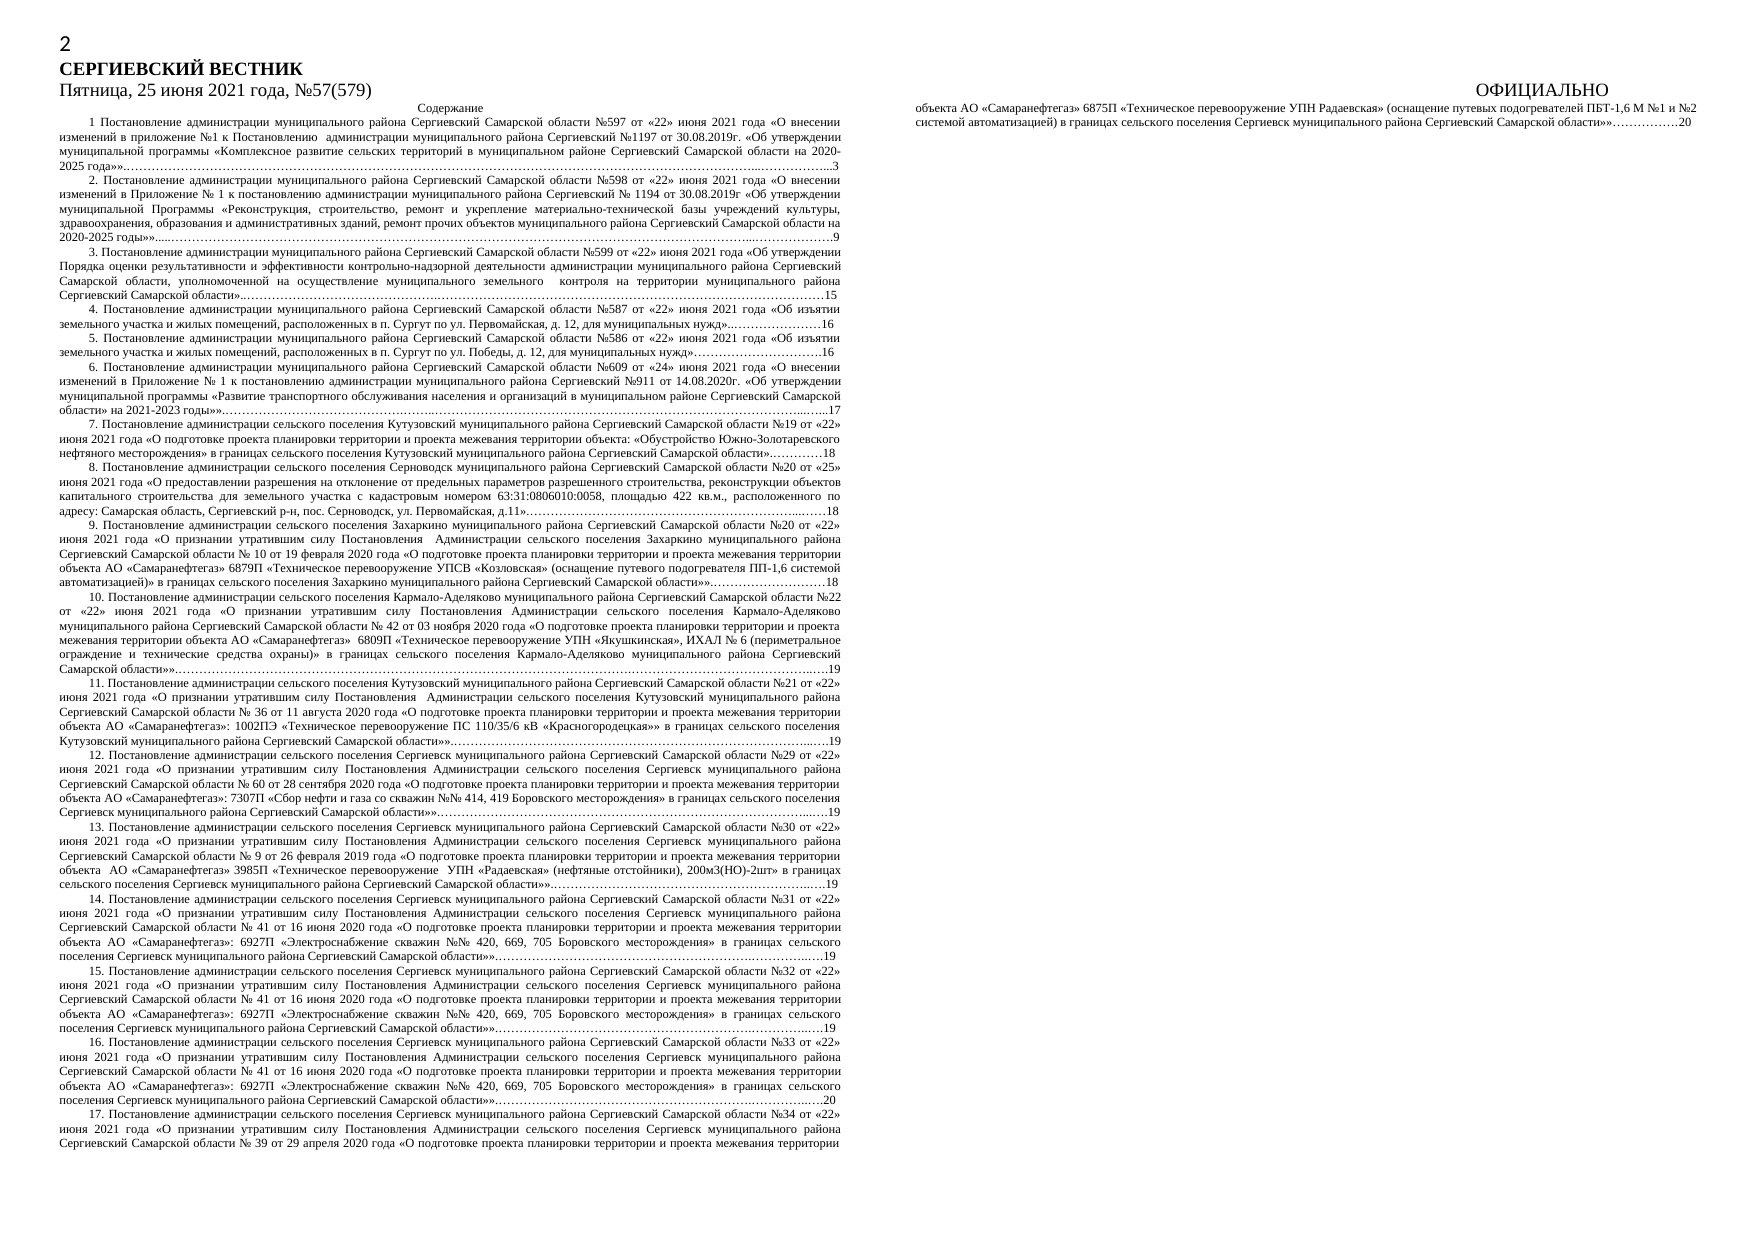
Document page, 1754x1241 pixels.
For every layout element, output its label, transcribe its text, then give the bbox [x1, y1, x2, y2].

text 15. Постановление администрации сельского поселения Сергиевск муниципального района Сергиевский Самарской области №32 от «22» июня 2021 года «О признании утратившим силу Постановления Администрации сельского поселения Сергиевск муниципального района Сергиевский Самарской области № 41 от 16 июня 2020 года «О подготовке проекта планировки территории и проекта межевания территории объекта АО «Самаранефтегаз»: 6927П «Электроснабжение скважин №№ 420, 669, 705 Боровского месторождения» в границах сельского поселения Сергиевск муниципального района Сергиевский Самарской области»».…………………………………………………….…………..….19 [59, 963, 842, 1035]
text 1 Постановление администрации муниципального района Сергиевский Самарской области №597 от «22» июня 2021 года «О внесении изменений в приложение №1 к Постановлению администрации муниципального района Сергиевский №1197 от 30.08.2019г. «Об утверждении муниципальной программы «Комплексное развитие сельских территорий в муниципальном районе Сергиевский Самарской области на 2020-2025 года»».……………………………………………………………………………………………………………………………………...……………...3 [59, 115, 842, 173]
text 7. Постановление администрации сельского поселения Кутузовский муниципального района Сергиевский Самарской области №19 от «22» июня 2021 года «О подготовке проекта планировки территории и проекта межевания территории объекта: «Обустройство Южно-Золотаревского нефтяного месторождения» в границах сельского поселения Кутузовский муниципального района Сергиевский Самарской области».…………18 [59, 417, 842, 460]
text 3. Постановление администрации муниципального района Сергиевский Самарской области №599 от «22» июня 2021 года «Об утверждении Порядка оценки результативности и эффективности контрольно-надзорной деятельности администрации муниципального района Сергиевский Самарской области, уполномоченной на осуществление муниципального земельного контроля на территории муниципального района Сергиевский Самарской области»..……………………………………….…………………………………………………………………………………15 [59, 244, 842, 302]
text 5. Постановление администрации муниципального района Сергиевский Самарской области №586 от «22» июня 2021 года «Об изъятии земельного участка и жилых помещений, расположенных в п. Сургут по ул. Победы, д. 12, для муниципальных нужд»………………………….16 [59, 331, 842, 359]
text 8. Постановление администрации сельского поселения Серноводск муниципального района Сергиевский Самарской области №20 от «25» июня 2021 года «О предоставлении разрешения на отклонение от предельных параметров разрешенного строительства, реконструкции объектов капитального строительства для земельного участка с кадастровым номером 63:31:0806010:0058, площадью 422 кв.м., расположенного по адресу: Самарская область, Сергиевский р-н, пос. Серноводск, ул. Первомайская, д.11».………………………………………………………...……18 [59, 460, 842, 518]
text 4. Постановление администрации муниципального района Сергиевский Самарской области №587 от «22» июня 2021 года «Об изъятии земельного участка и жилых помещений, расположенных в п. Сургут по ул. Первомайская, д. 12, для муниципальных нужд»..…………………16 [59, 302, 842, 331]
text 14. Постановление администрации сельского поселения Сергиевск муниципального района Сергиевский Самарской области №31 от «22» июня 2021 года «О признании утратившим силу Постановления Администрации сельского поселения Сергиевск муниципального района Сергиевский Самарской области № 41 от 16 июня 2020 года «О подготовке проекта планировки территории и проекта межевания территории объекта АО «Самаранефтегаз»: 6927П «Электроснабжение скважин №№ 420, 669, 705 Боровского месторождения» в границах сельского поселения Сергиевск муниципального района Сергиевский Самарской области»».…………………………………………………….…………..….19 [59, 891, 842, 963]
text 12. Постановление администрации сельского поселения Сергиевск муниципального района Сергиевский Самарской области №29 от «22» июня 2021 года «О признании утратившим силу Постановления Администрации сельского поселения Сергиевск муниципального района Сергиевский Самарской области № 60 от 28 сентября 2020 года «О подготовке проекта планировки территории и проекта межевания территории объекта АО «Самаранефтегаз»: 7307П «Сбор нефти и газа со скважин №№ 414, 419 Боровского месторождения» в границах сельского поселения Сергиевск муниципального района Сергиевский Самарской области»».……………………………………………………………………………...….19 [59, 748, 842, 819]
text 9. Постановление администрации сельского поселения Захаркино муниципального района Сергиевский Самарской области №20 от «22» июня 2021 года «О признании утратившим силу Постановления Администрации сельского поселения Захаркино муниципального района Сергиевский Самарской области № 10 от 19 февраля 2020 года «О подготовке проекта планировки территории и проекта межевания территории объекта АО «Самаранефтегаз» 6879П «Техническое перевооружение УПСВ «Козловская» (оснащение путевого подогревателя ПП-1,6 системой автоматизацией)» в границах сельского поселения Захаркино муниципального района Сергиевский Самарской области»».………………………18 [59, 518, 842, 589]
text 11. Постановление администрации сельского поселения Кутузовский муниципального района Сергиевский Самарской области №21 от «22» июня 2021 года «О признании утратившим силу Постановления Администрации сельского поселения Кутузовский муниципального района Сергиевский Самарской области № 36 от 11 августа 2020 года «О подготовке проекта планировки территории и проекта межевания территории объекта АО «Самаранефтегаз»: 1002ПЭ «Техническое перевооружение ПС 110/35/6 кВ «Красногородецкая»» в границах сельского поселения Кутузовский муниципального района Сергиевский Самарской области»».…………………………………………………………………………...….19 [59, 676, 842, 748]
text 16. Постановление администрации сельского поселения Сергиевск муниципального района Сергиевский Самарской области №33 от «22» июня 2021 года «О признании утратившим силу Постановления Администрации сельского поселения Сергиевск муниципального района Сергиевский Самарской области № 41 от 16 июня 2020 года «О подготовке проекта планировки территории и проекта межевания территории объекта АО «Самаранефтегаз»: 6927П «Электроснабжение скважин №№ 420, 669, 705 Боровского месторождения» в границах сельского поселения Сергиевск муниципального района Сергиевский Самарской области»».…………………………………………………….…………..….20 [59, 1035, 842, 1107]
text 2. Постановление администрации муниципального района Сергиевский Самарской области №598 от «22» июня 2021 года «О внесении изменений в Приложение № 1 к постановлению администрации муниципального района Сергиевский № 1194 от 30.08.2019г «Об утверждении муниципальной Программы «Реконструкция, строительство, ремонт и укрепление материально-технической базы учреждений культуры, здравоохранения, образования и административных зданий, ремонт прочих объектов муниципального района Сергиевский Самарской области на 2020-2025 годы»».....…………………………………………………………………………………………………………………………...……………….9 [59, 173, 842, 244]
text 13. Постановление администрации сельского поселения Сергиевск муниципального района Сергиевский Самарской области №30 от «22» июня 2021 года «О признании утратившим силу Постановления Администрации сельского поселения Сергиевск муниципального района Сергиевский Самарской области № 9 от 26 февраля 2019 года «О подготовке проекта планировки территории и проекта межевания территории объекта АО «Самаранефтегаз» 3985П «Техническое перевооружение УПН «Радаевская» (нефтяные отстойники), 200м3(HO)-2шт» в границах сельского поселения Сергиевск муниципального района Сергиевский Самарской области»».……………………………………………………..….19 [59, 819, 842, 891]
text Содержание [59, 101, 842, 115]
text 6. Постановление администрации муниципального района Сергиевский Самарской области №609 от «24» июня 2021 года «О внесении изменений в Приложение № 1 к постановлению администрации муниципального района Сергиевский №911 от 14.08.2020г. «Об утверждении муниципальной программы «Развитие транспортного обслуживания населения и организаций в муниципальном районе Сергиевский Самарской области» на 2021-2023 годы»».…………………………………….……..……………………………………………………………………………...…...17 [59, 359, 842, 417]
text 10. Постановление администрации сельского поселения Кармало-Аделяково муниципального района Сергиевский Самарской области №22 от «22» июня 2021 года «О признании утратившим силу Постановления Администрации сельского поселения Кармало-Аделяково муниципального района Сергиевский Самарской области № 42 от 03 ноября 2020 года «О подготовке проекта планировки территории и проекта межевания территории объекта АО «Самаранефтегаз» 6809П «Техническое перевооружение УПН «Якушкинская», ИХАЛ № 6 (периметральное ограждение и технические средства охраны)» в границах сельского поселения Кармало-Аделяково муниципального района Сергиевский Самарской области»».……………………………………………………………………………………………….……………………………………..….19 [59, 589, 842, 676]
